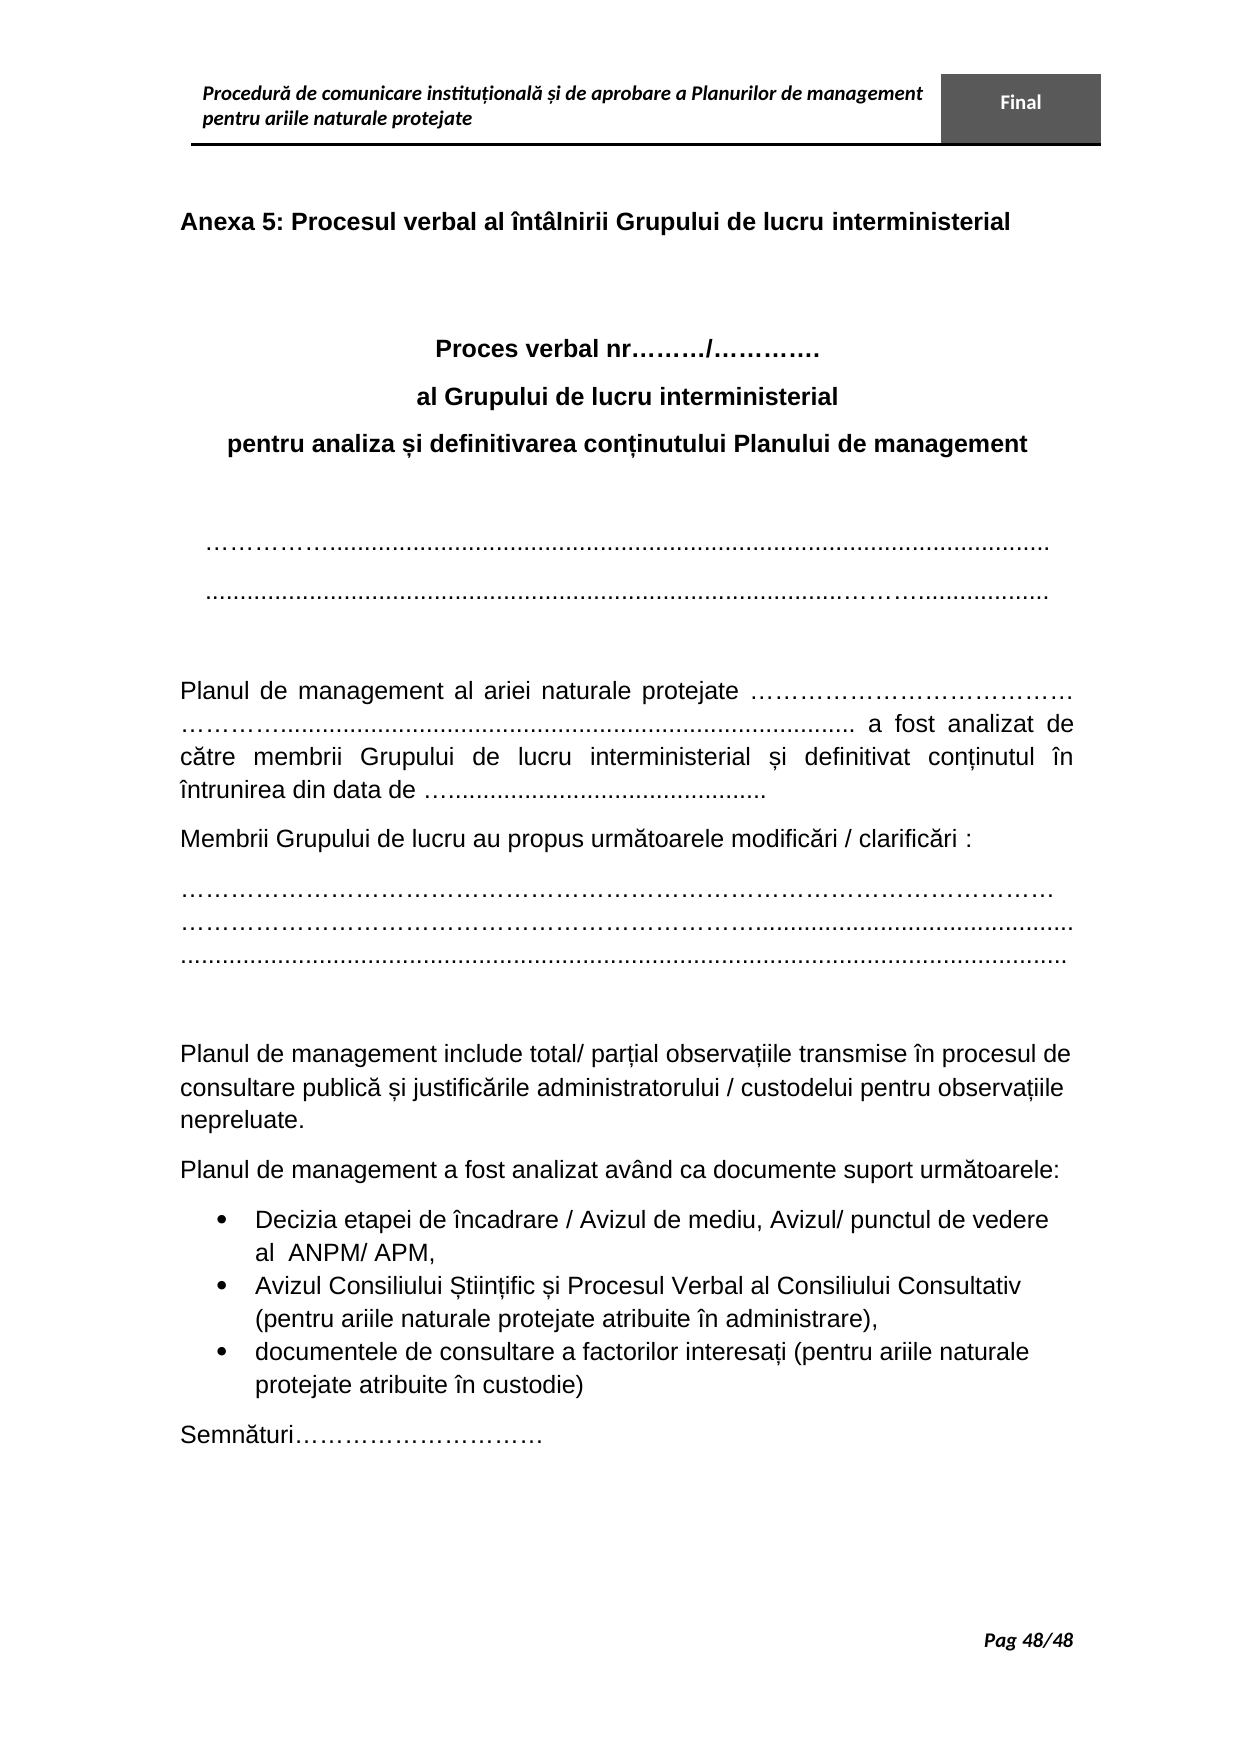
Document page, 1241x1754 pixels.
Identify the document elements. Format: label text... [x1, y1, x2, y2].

text Proces verbal nr………/…………. [180, 334, 1075, 362]
subtitle Anexa 5: Procesul verbal al întâlnirii Grupului de lucru interministerial [180, 207, 1075, 236]
text Planul de management include total/ parțial observațiile transmise în procesul de consultare publică și justificările administratorului / custodelui pentru observațiile nepreluate. [180, 1039, 1075, 1134]
list Decizia etapei de încadrare / Avizul de mediu, Avizul/ punctul de vedere al ANPM/ APM, [217, 1205, 1075, 1267]
text ………………………………………………………………………………………………………………………………………………………….............................................................................................................................................................................. [180, 874, 1075, 969]
text Membrii Grupului de lucru au propus următoarele modificări / clarificări : [180, 824, 1075, 853]
list documentele de consultare a factorilor interesați (pentru ariile naturale protejate atribuite în custodie) [217, 1337, 1075, 1399]
text Semnături………………………… [180, 1420, 1075, 1449]
text ............................................................................................………................... [180, 576, 1075, 605]
text ……………........................................................................................................ [180, 527, 1075, 555]
list Avizul Consiliului Științific și Procesul Verbal al Consiliului Consultativ (pentru ariile naturale protejate atribuite în administrare), [217, 1271, 1075, 1333]
text pentru analiza și definitivarea conținutului Planului de management [180, 429, 1075, 458]
text Planul de management a fost analizat având ca documente suport următoarele: [180, 1155, 1075, 1184]
text al Grupului de lucru interministerial [180, 381, 1075, 410]
text Planul de management al ariei naturale protejate ………………………………… …………................................................................................... a fost analizat de către membrii Grupului de lucru interministerial și definitivat conținutul în întrunirea din data de ….............................................. [180, 676, 1075, 803]
